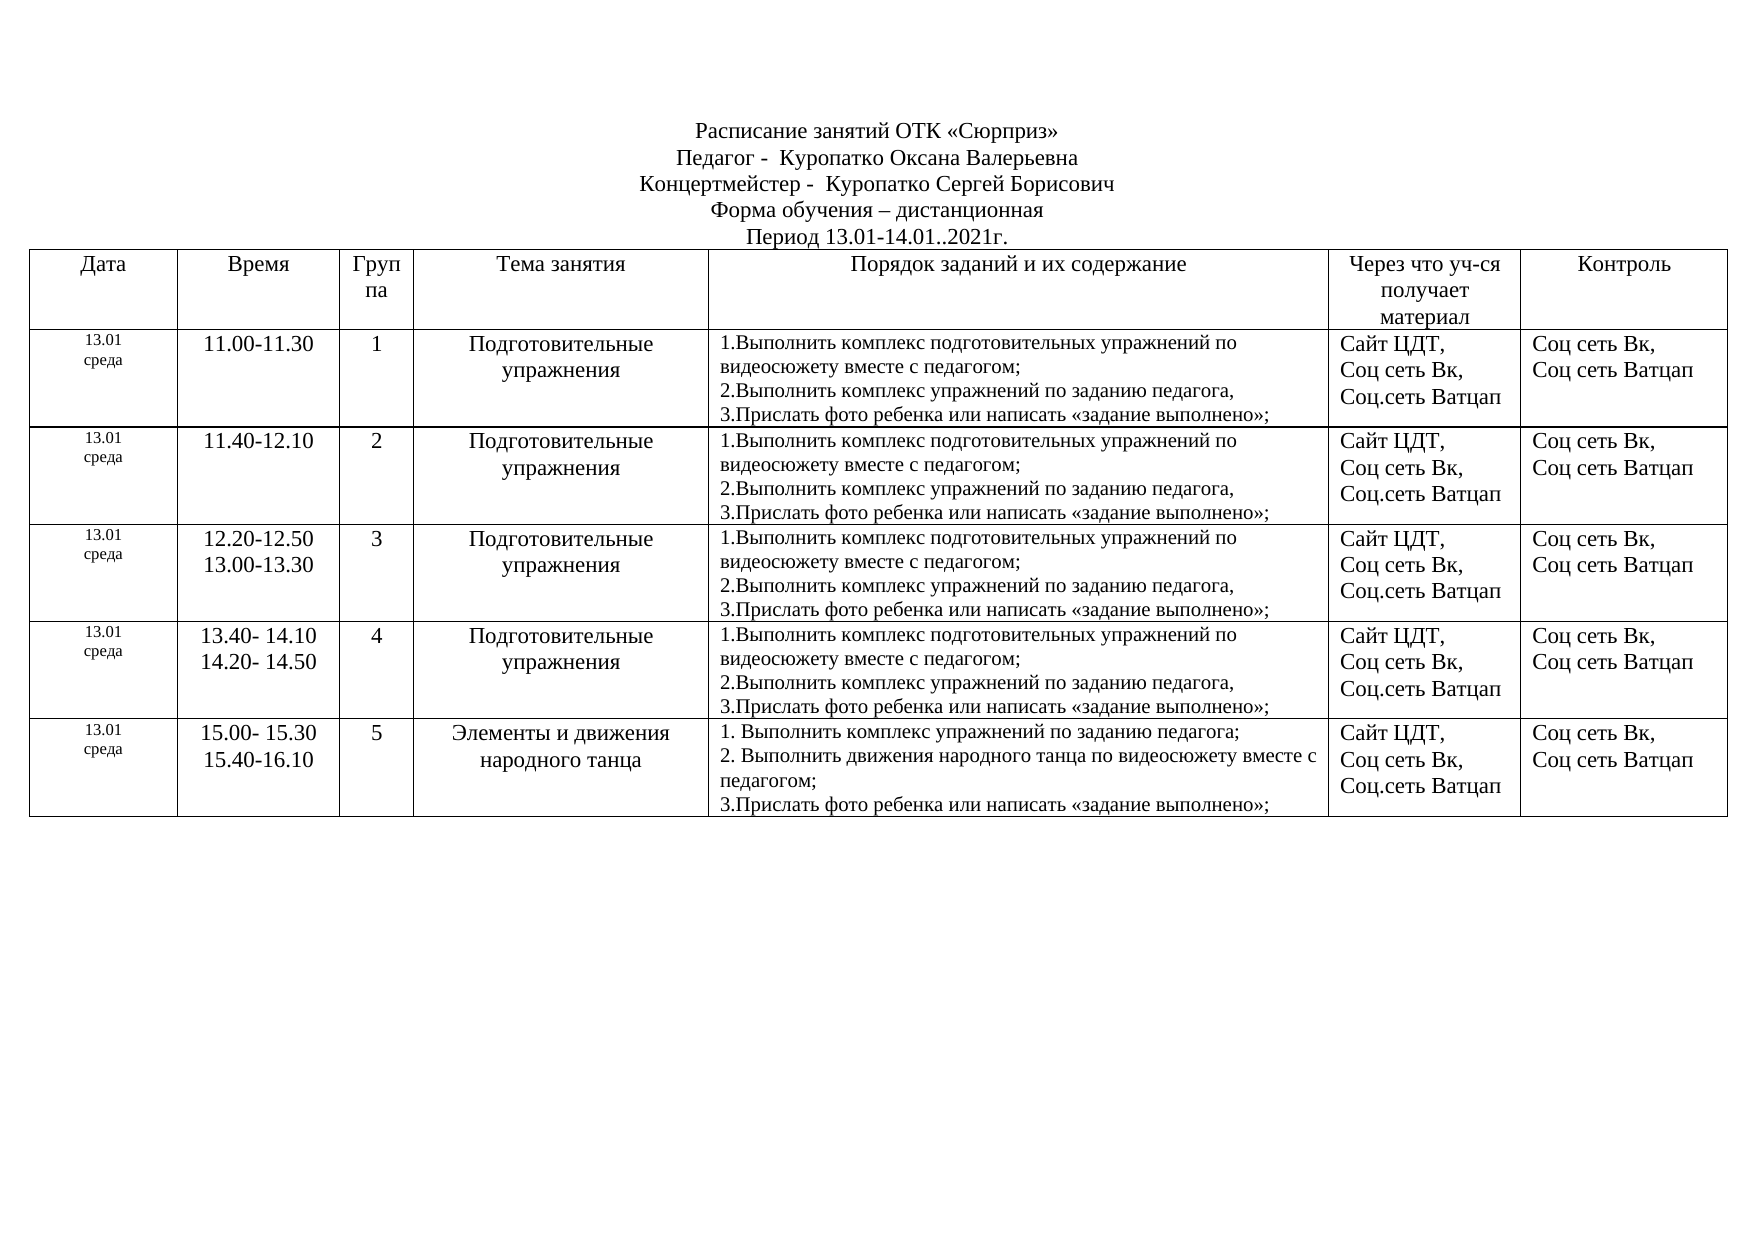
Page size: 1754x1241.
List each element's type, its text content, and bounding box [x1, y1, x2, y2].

table_cell 1.Выполнить комплекс подготовительных упражнений по видеосюжету вместе с педагогом; 2.Выполнить комплекс упражнений по заданию педагога, 3.Прислать фото ребенка или написать «задание выполнено»; [709, 428, 1328, 524]
table_cell 13.01 среда [30, 428, 177, 524]
table_header Дата [30, 250, 177, 329]
text Форма обучения – дистанционная [118, 196, 1636, 223]
table_cell Сайт ЦДТ, Соц сеть Вк, Соц.сеть Ватцап [1329, 622, 1520, 718]
table_cell Элементы и движения народного танца [414, 719, 708, 816]
table_cell 13.01 среда [30, 622, 177, 718]
table_cell 13.01 среда [30, 719, 177, 816]
text Период 13.01-14.01..2021г. [118, 223, 1636, 249]
table_header Через что уч-ся получает материал [1329, 250, 1520, 329]
table_cell 13.01 среда [30, 330, 177, 426]
text Концертмейстер - Куропатко Сергей Борисович [118, 170, 1636, 196]
table_cell 1.Выполнить комплекс подготовительных упражнений по видеосюжету вместе с педагогом; 2.Выполнить комплекс упражнений по заданию педагога, 3.Прислать фото ребенка или написать «задание выполнено»; [709, 622, 1328, 718]
table_cell 11.40-12.10 [178, 428, 339, 524]
table_cell 1 [340, 330, 413, 426]
table_header Контроль [1521, 250, 1727, 329]
table_cell 1. Выполнить комплекс упражнений по заданию педагога; 2. Выполнить движения народного танца по видеосюжету вместе с педагогом; 3.Прислать фото ребенка или написать «задание выполнено»; [709, 719, 1328, 816]
table_cell Соц сеть Вк, Соц сеть Ватцап [1521, 622, 1727, 718]
table_cell Подготовительные упражнения [414, 330, 708, 426]
table_cell Соц сеть Вк, Соц сеть Ватцап [1521, 719, 1727, 816]
table_header Порядок заданий и их содержание [709, 250, 1328, 329]
table_cell Подготовительные упражнения [414, 525, 708, 621]
table_cell 3 [340, 525, 413, 621]
table_cell Соц сеть Вк, Соц сеть Ватцап [1521, 525, 1727, 621]
table_cell 12.20-12.50 13.00-13.30 [178, 525, 339, 621]
table_cell Сайт ЦДТ, Соц сеть Вк, Соц.сеть Ватцап [1329, 330, 1520, 426]
table_cell 13.40- 14.10 14.20- 14.50 [178, 622, 339, 718]
table_cell Сайт ЦДТ, Соц сеть Вк, Соц.сеть Ватцап [1329, 525, 1520, 621]
text Расписание занятий ОТК «Сюрприз» [118, 117, 1636, 144]
table_cell 4 [340, 622, 413, 718]
table_header Группа [340, 250, 413, 329]
table_cell Соц сеть Вк, Соц сеть Ватцап [1521, 330, 1727, 426]
table_cell Подготовительные упражнения [414, 622, 708, 718]
table_cell 1.Выполнить комплекс подготовительных упражнений по видеосюжету вместе с педагогом; 2.Выполнить комплекс упражнений по заданию педагога, 3.Прислать фото ребенка или написать «задание выполнено»; [709, 330, 1328, 426]
table_cell 1.Выполнить комплекс подготовительных упражнений по видеосюжету вместе с педагогом; 2.Выполнить комплекс упражнений по заданию педагога, 3.Прислать фото ребенка или написать «задание выполнено»; [709, 525, 1328, 621]
text Педагог - Куропатко Оксана Валерьевна [118, 144, 1636, 170]
table_cell Подготовительные упражнения [414, 428, 708, 524]
table_cell 15.00- 15.30 15.40-16.10 [178, 719, 339, 816]
table_cell 2 [340, 428, 413, 524]
table_header Тема занятия [414, 250, 708, 329]
table_header Время [178, 250, 339, 329]
table_cell Сайт ЦДТ, Соц сеть Вк, Соц.сеть Ватцап [1329, 719, 1520, 816]
table_cell Соц сеть Вк, Соц сеть Ватцап [1521, 428, 1727, 524]
table_cell 11.00-11.30 [178, 330, 339, 426]
table_cell 13.01 среда [30, 525, 177, 621]
table_cell Сайт ЦДТ, Соц сеть Вк, Соц.сеть Ватцап [1329, 428, 1520, 524]
table_cell 5 [340, 719, 413, 816]
